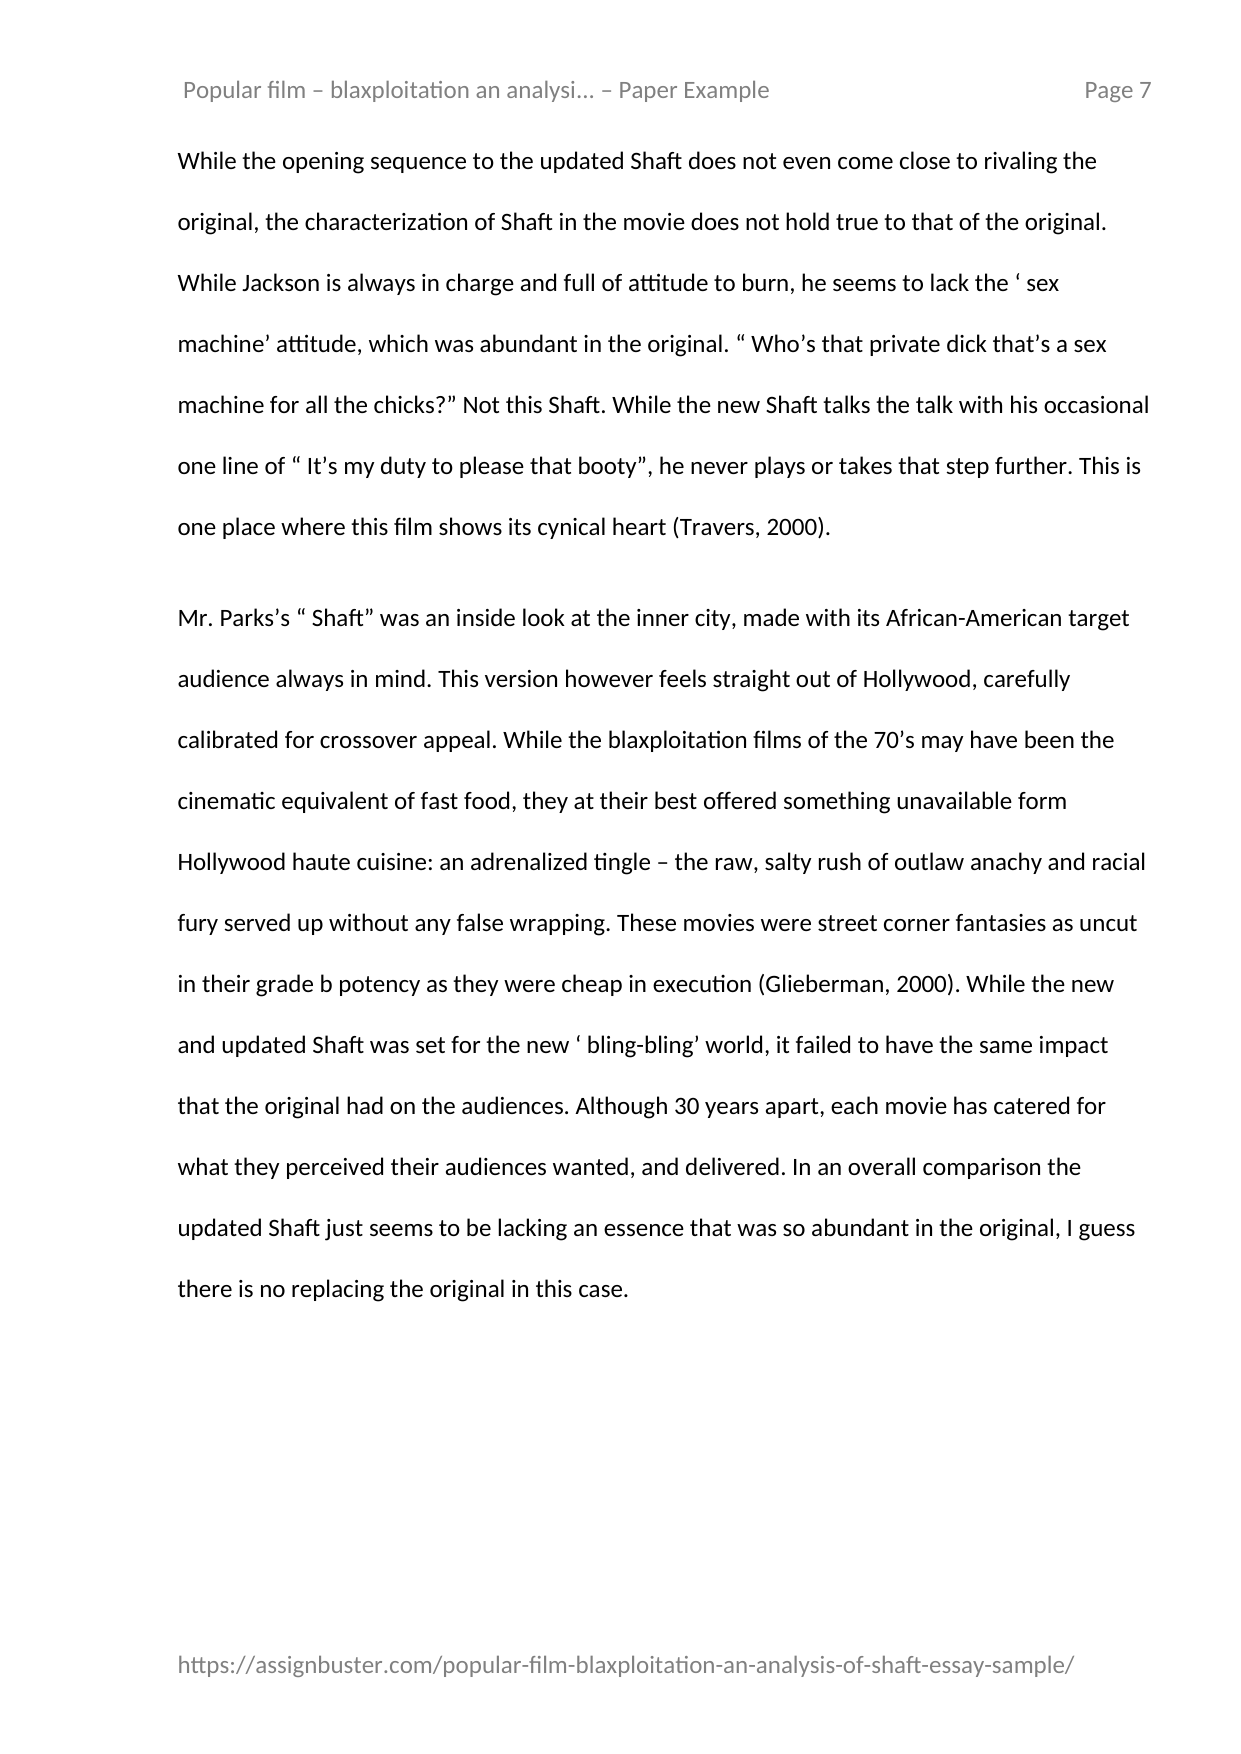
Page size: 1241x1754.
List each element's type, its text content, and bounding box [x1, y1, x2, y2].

text Mr. Parks’s “ Shaft” was an inside look at the inner city, made with its African-American target audience always in mind. This version however feels straight out of Hollywood, carefully calibrated for crossover appeal. While the blaxploitation films of the 70’s may have been the cinematic equivalent of fast food, they at their best offered something unavailable form Hollywood haute cuisine: an adrenalized tingle – the raw, salty rush of outlaw anachy and racial fury served up without any false wrapping. These movies were street corner fantasies as uncut in their grade b potency as they were cheap in execution (Glieberman, 2000). While the new and updated Shaft was set for the new ‘ bling-bling’ world, it failed to have the same impact that the original had on the audiences. Although 30 years apart, each movie has catered for what they perceived their audiences wanted, and delivered. In an overall comparison the updated Shaft just seems to be lacking an essence that was so abundant in the original, I guess there is no replacing the original in this case. [177, 602, 1152, 1304]
text While the opening sequence to the updated Shaft does not even come close to rivaling the original, the characterization of Shaft in the movie does not hold true to that of the original. While Jackson is always in charge and full of attitude to burn, he seems to lack the ‘ sex machine’ attitude, which was abundant in the original. “ Who’s that private dick that’s a sex machine for all the chicks?” Not this Shaft. While the new Shaft talks the talk with his occasional one line of “ It’s my duty to please that booty”, he never plays or takes that step further. This is one place where this film shows its cynical heart (Travers, 2000). [177, 145, 1152, 542]
